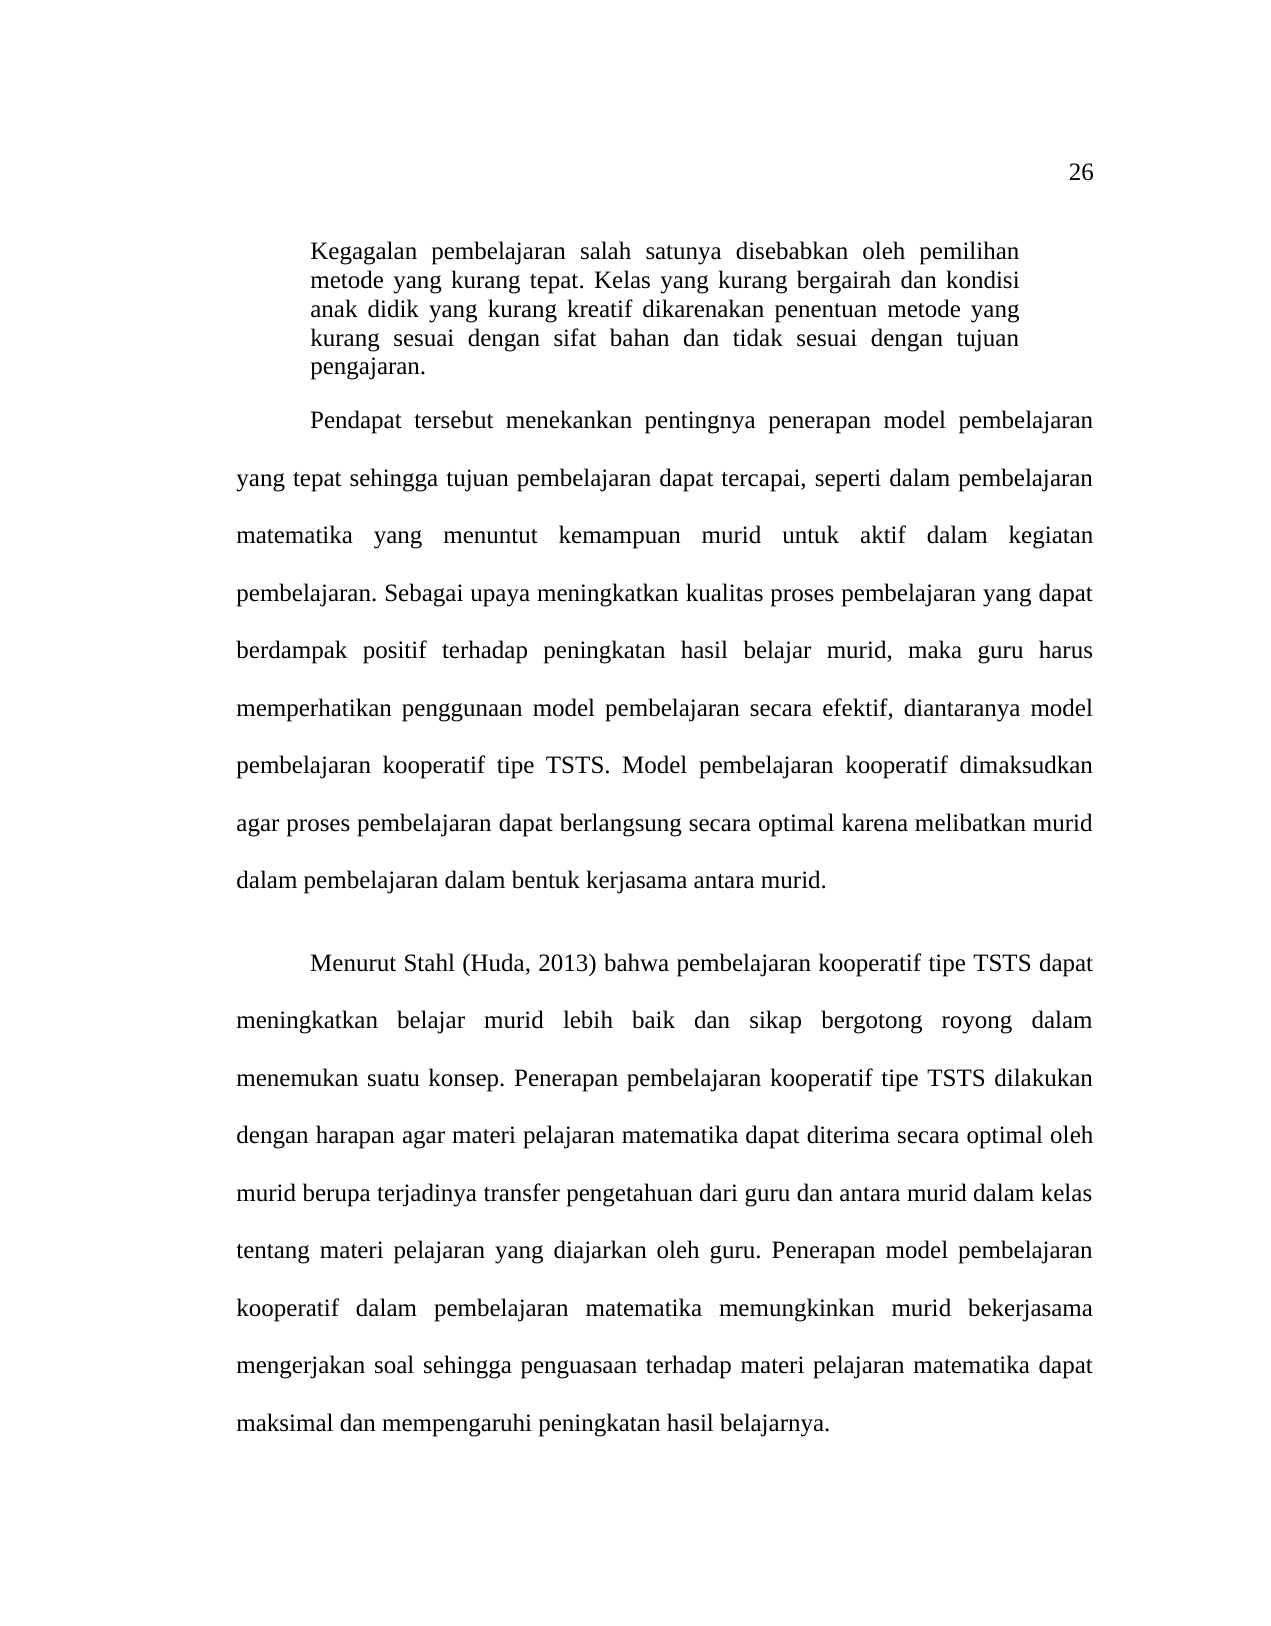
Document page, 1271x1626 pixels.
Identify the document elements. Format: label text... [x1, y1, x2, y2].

text Pendapat tersebut menekankan pentingnya penerapan model pembelajaran yang tepat sehingga tujuan pembelajaran dapat tercapai, seperti dalam pembelajaran matematika yang menuntut kemampuan murid untuk aktif dalam kegiatan pembelajaran. Sebagai upaya meningkatkan kualitas proses pembelajaran yang dapat berdampak positif terhadap peningkatan hasil belajar murid, maka guru harus memperhatikan penggunaan model pembelajaran secara efektif, diantaranya model pembelajaran kooperatif tipe TSTS. Model pembelajaran kooperatif dimaksudkan agar proses pembelajaran dapat berlangsung secara optimal karena melibatkan murid dalam pembelajaran dalam bentuk kerjasama antara murid. [236, 405, 1094, 894]
text Kegagalan pembelajaran salah satunya disebabkan oleh pemilihan metode yang kurang tepat. Kelas yang kurang bergairah dan kondisi anak didik yang kurang kreatif dikarenakan penentuan metode yang kurang sesuai dengan sifat bahan dan tidak sesuai dengan tujuan pengajaran. [310, 236, 1020, 380]
text Menurut Stahl (Huda, 2013) bahwa pembelajaran kooperatif tipe TSTS dapat meningkatkan belajar murid lebih baik dan sikap bergotong royong dalam menemukan suatu konsep. Penerapan pembelajaran kooperatif tipe TSTS dilakukan dengan harapan agar materi pelajaran matematika dapat diterima secara optimal oleh murid berupa terjadinya transfer pengetahuan dari guru dan antara murid dalam kelas tentang materi pelajaran yang diajarkan oleh guru. Penerapan model pembelajaran kooperatif dalam pembelajaran matematika memungkinkan murid bekerjasama mengerjakan soal sehingga penguasaan terhadap materi pelajaran matematika dapat maksimal dan mempengaruhi peningkatan hasil belajarnya. [236, 948, 1094, 1436]
